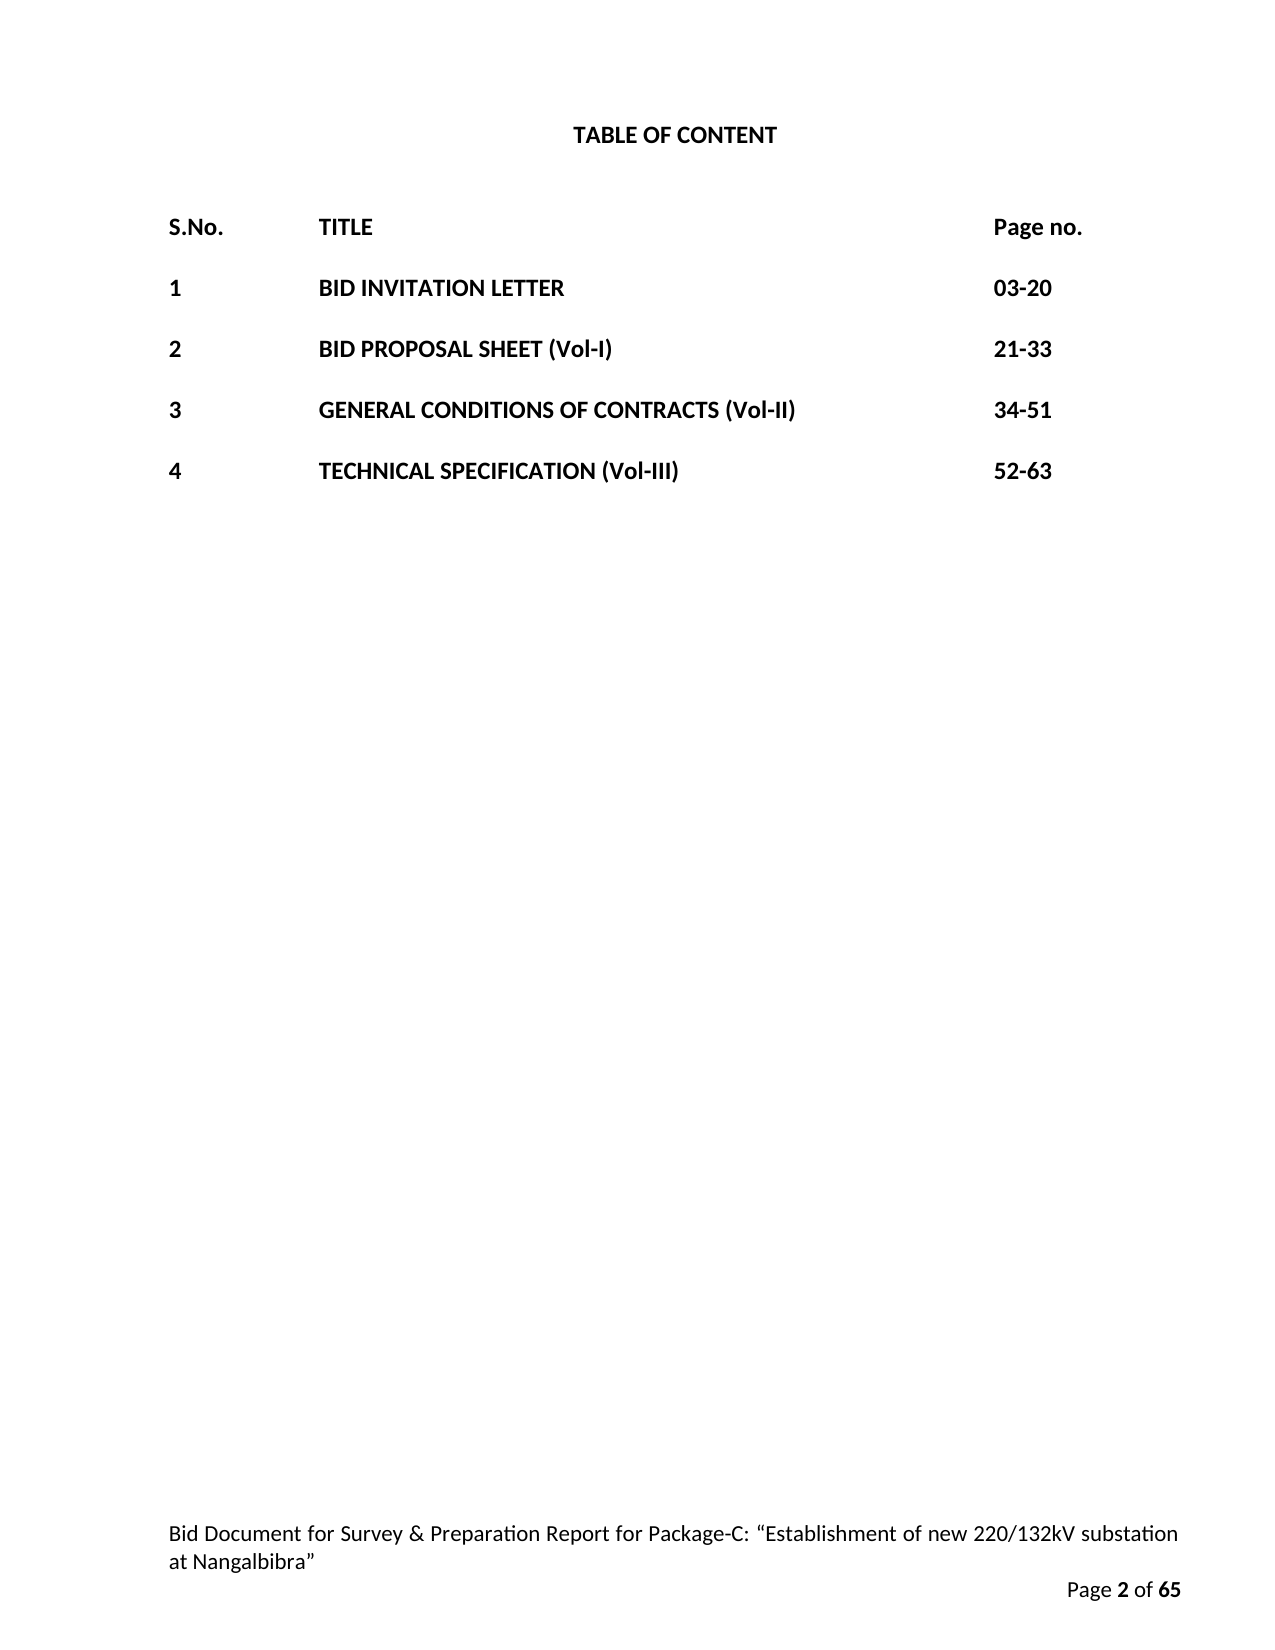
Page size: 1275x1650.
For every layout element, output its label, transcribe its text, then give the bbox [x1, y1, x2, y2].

title 4 TECHNICAL SPECIFICATION (Vol-III) 52-63 [169, 455, 1181, 485]
title S.No. TITLE Page no. [169, 211, 1181, 241]
text TABLE OF CONTENT [169, 119, 1181, 150]
title 3 GENERAL CONDITIONS OF CONTRACTS (Vol-II) 34-51 [169, 394, 1181, 424]
title 1 BID INVITATION LETTER 03-20 [169, 272, 1181, 302]
title 2 BID PROPOSAL SHEET (Vol-I) 21-33 [169, 333, 1181, 363]
